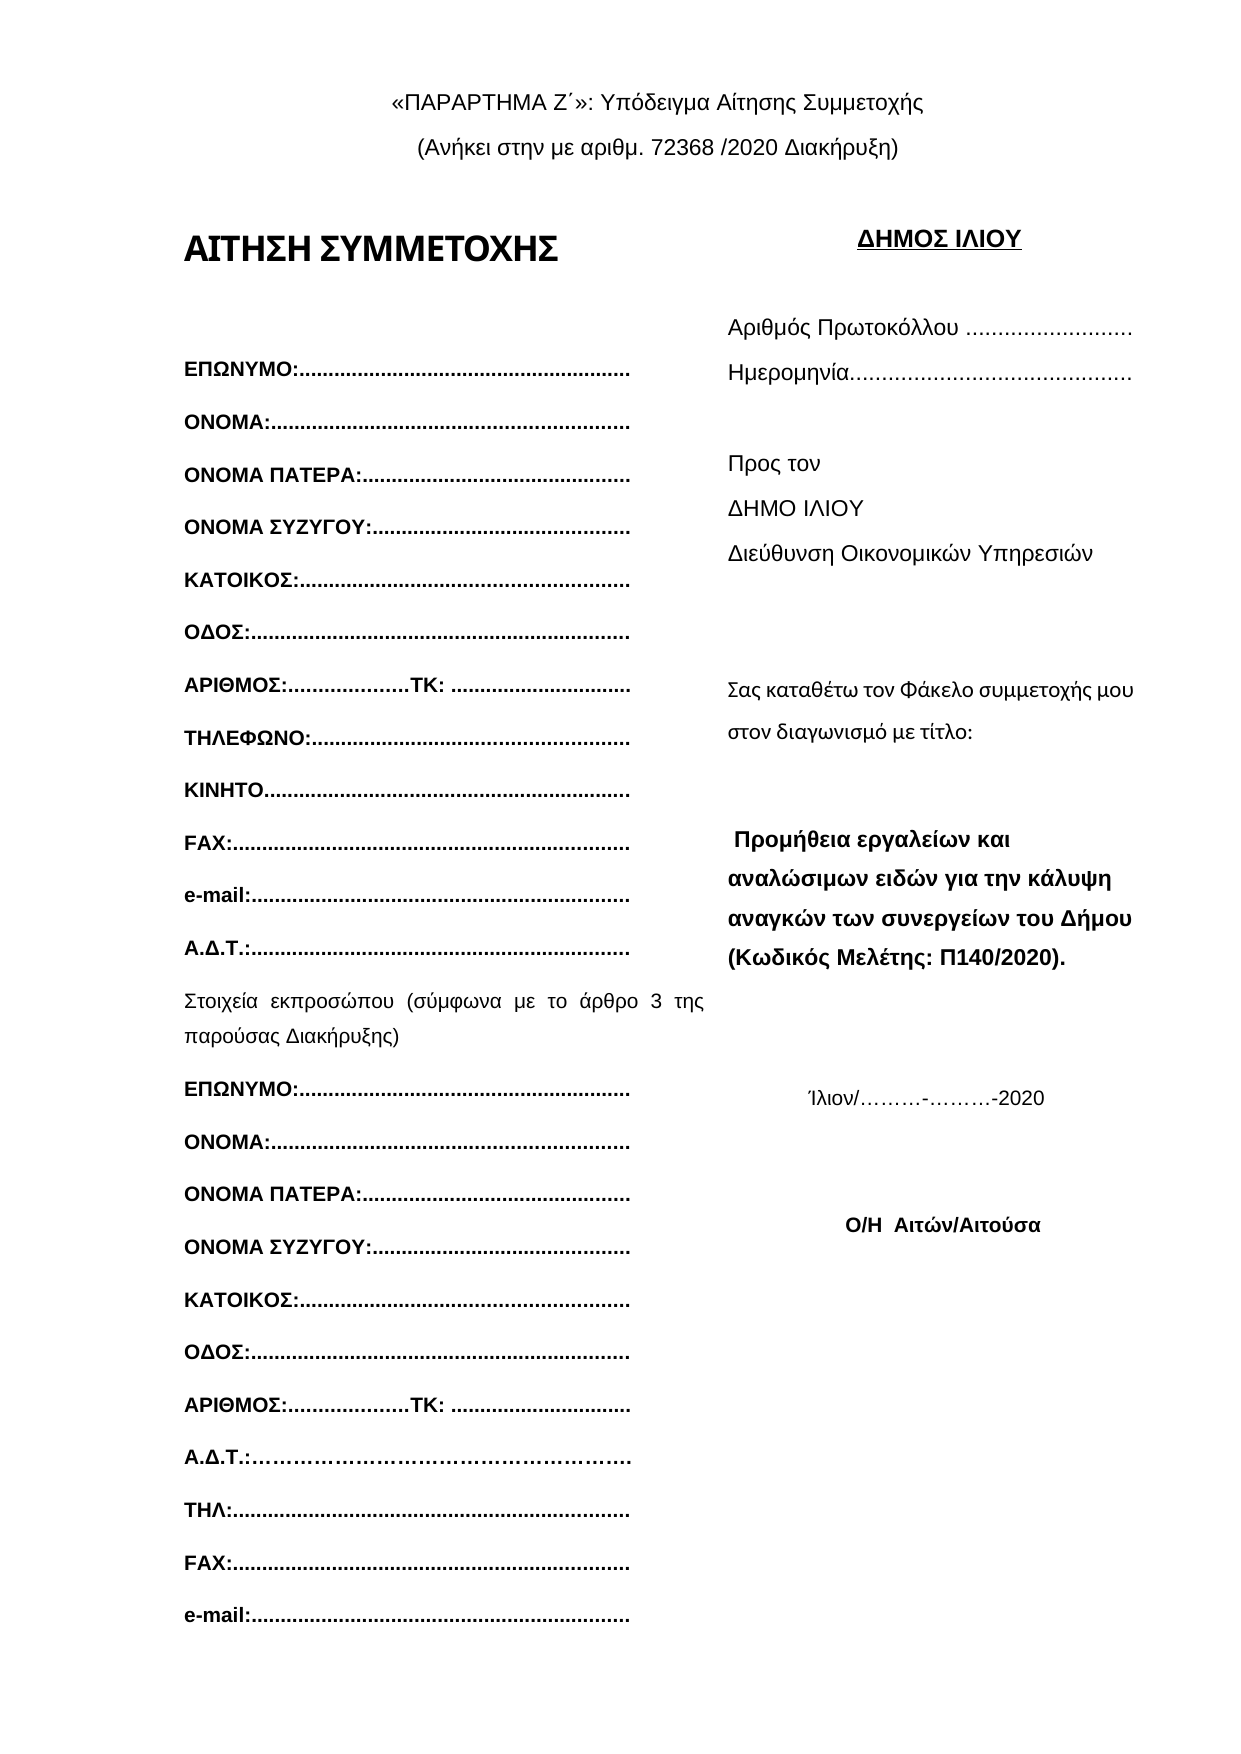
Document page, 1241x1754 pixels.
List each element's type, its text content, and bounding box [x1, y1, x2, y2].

table_header ΑΙΤΗΣΗ ΣΥΜΜΕΤΟΧΗΣ ΕΠΩΝΥΜΟ: ΟΝΟΜΑ: ΟΝΟΜΑ ΠΑΤΕΡΑ: ΟΝΟΜΑ ΣΥΖΥΓΟΥ: ΚΑΤΟΙΚΟΣ: ΟΔΟΣ: ΑΡΙΘΜΟΣ: ΤΚ: ΤΗΛΕΦΩΝΟ: ΚΙΝΗΤΟ FAX: e-mail: Α.Δ.Τ.: Στοιχεία εκπροσώπου (σύμφωνα με το άρθρο 3 της παρούσας Διακήρυξης) ΕΠΩΝΥΜΟ: ΟΝΟΜΑ: ΟΝΟΜΑ ΠΑΤΕΡΑ: ΟΝΟΜΑ ΣΥΖΥΓΟΥ: ΚΑΤΟΙΚΟΣ: ΟΔΟΣ: ΑΡΙΘΜΟΣ: ΤΚ: Α.Δ.Τ.:………………………………………………. ΤΗΛ: FAX: e-mail: [173, 224, 716, 1657]
table_header ΔΗΜΟΣ ΙΛΙΟΥ Αριθμός Πρωτοκόλλου Ημερομηνία Προς τον ΔΗΜΟ ΙΛΙΟΥ Διεύθυνση Οικονομικών Υπηρεσιών Σας καταθέτω τον Φάκελο συμμετοχής μου στον διαγωνισμό με τίτλο: Προμήθεια εργαλείων και αναλώσιμων ειδών για την κάλυψη αναγκών των συνεργείων του Δήμου (Κωδικός Μελέτης: Π140/2020). Ίλιον/………-………-2020 Ο/Η Αιτών/Αιτούσα [716, 224, 1162, 1657]
text (Ανήκει στην με αριθμ. 72368 /2020 Διακήρυξη) [187, 134, 1053, 160]
text «ΠΑΡΑΡΤΗΜΑ Ζ΄»: Υπόδειγμα Αίτησης Συμμετοχής [187, 89, 1053, 115]
